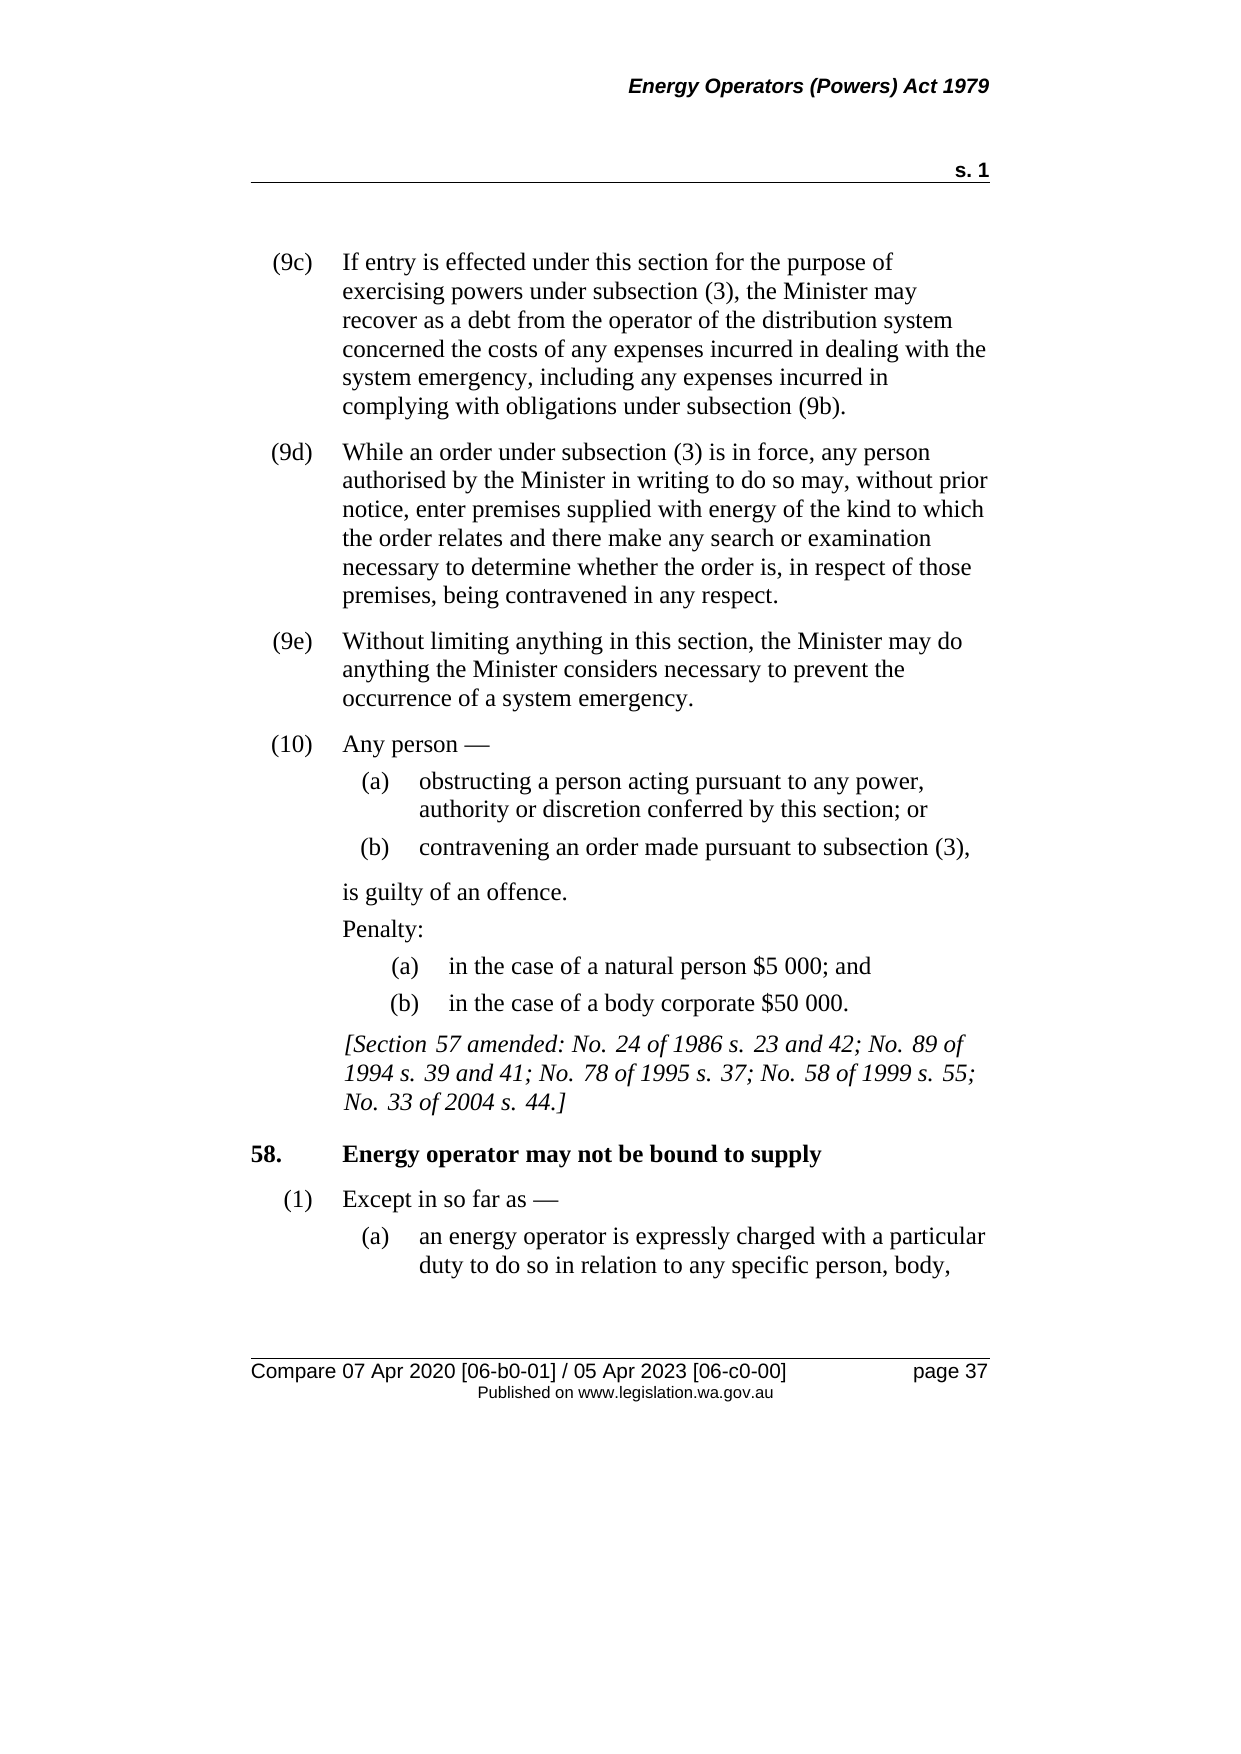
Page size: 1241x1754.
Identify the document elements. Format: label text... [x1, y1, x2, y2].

text [Section 57 amended: No. 24 of 1986 s. 23 and 42; No. 89 of 1994 s. 39 and 41; No. 78 of 1995 s. 37; No. 58 of 1999 s. 55; No. 33 of 2004 s. 44.] [251, 1029, 990, 1116]
text Penalty: [251, 914, 990, 943]
text (9e) Without limiting anything in this section, the Minister may do anything the Minister considers necessary to prevent the occurrence of a system emergency. [251, 626, 990, 712]
text (a) obstructing a person acting pursuant to any power, authority or discretion conferred by this section; or [251, 766, 990, 823]
subtitle 58. Energy operator may not be bound to supply [251, 1139, 990, 1167]
text (1) Except in so far as — [251, 1184, 990, 1213]
text is guilty of an offence. [251, 877, 990, 906]
text (10) Any person — [251, 729, 990, 757]
text (b) contravening an order made pursuant to subsection (3), [251, 832, 990, 860]
text (9d) While an order under subsection (3) is in force, any person authorised by the Minister in writing to do so may, without prior notice, enter premises supplied with energy of the kind to which the order relates and there make any search or examination necessary to determine whether the order is, in respect of those premises, being contravened in any respect. [251, 437, 990, 609]
text (9c) If entry is effected under this section for the purpose of exercising powers under subsection (3), the Minister may recover as a debt from the operator of the distribution system concerned the costs of any expenses incurred in dealing with the system emergency, including any expenses incurred in complying with obligations under subsection (9b). [251, 247, 990, 420]
text (a) in the case of a natural person $5 000; and [251, 951, 990, 980]
text (b) in the case of a body corporate $50 000. [251, 988, 990, 1017]
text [251, 1221, 990, 1279]
